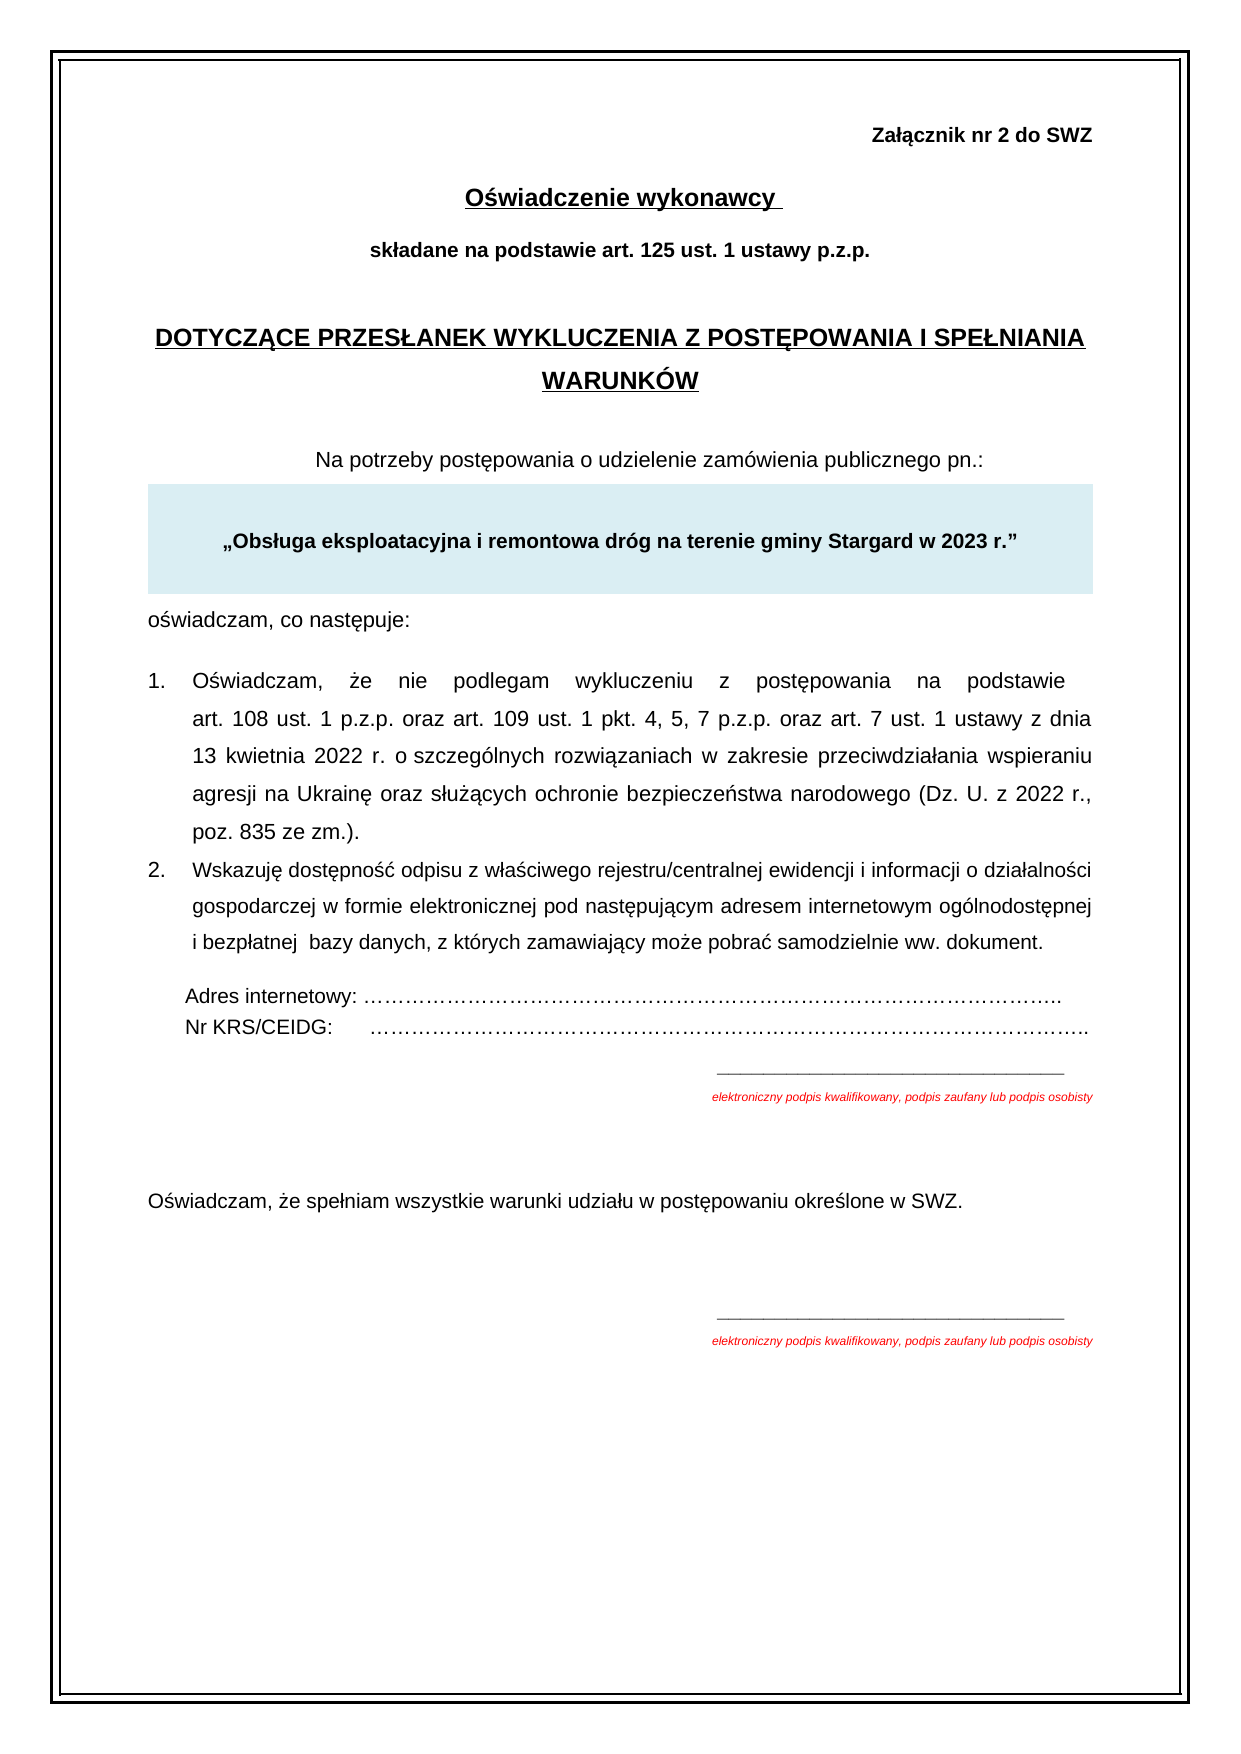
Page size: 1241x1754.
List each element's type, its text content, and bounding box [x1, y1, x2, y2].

text ______________________________ [148, 1053, 1093, 1077]
text Oświadczam, że spełniam wszystkie warunki udziału w postępowaniu określone w SWZ. [148, 1188, 1107, 1212]
text Oświadczenie wykonawcy [148, 182, 1093, 211]
text „Obsługa eksploatacyjna i remontowa dróg na terenie gminy Stargard w 2023 r.” [148, 528, 1093, 552]
text elektroniczny podpis kwalifikowany, podpis zaufany lub podpis osobisty [221, 1334, 1093, 1358]
text ______________________________ [148, 1298, 1093, 1322]
text Załącznik nr 2 do SWZ [148, 123, 1093, 147]
text elektroniczny podpis kwalifikowany, podpis zaufany lub podpis osobisty [221, 1090, 1093, 1114]
list Oświadczam, że nie podlegam wykluczeniu z postępowania na podstawie art. 108 ust. 1 p.z.p. oraz art. 109 ust. 1 pkt. 4, 5, 7 p.z.p. oraz art. 7 ust. 1 ustawy z dnia 13 kwietnia 2022 r. o szczególnych rozwiązaniach w zakresie przeciwdziałania wspieraniu agresji na Ukrainę oraz służących ochronie bezpieczeństwa narodowego (Dz. U. z 2022 r., poz. 835 ze zm.). [148, 668, 1093, 844]
list Adres internetowy: ……………………………………………………………………………………….. [185, 978, 1093, 1009]
list Wskazuję dostępność odpisu z właściwego rejestru/centralnej ewidencji i informacji o działalności gospodarczej w formie elektronicznej pod następującym adresem internetowym ogólnodostępnej i bezpłatnej bazy danych, z których zamawiający może pobrać samodzielnie ww. dokument. [148, 857, 1093, 954]
text składane na podstawie art. 125 ust. 1 ustawy p.z.p. [148, 238, 1093, 262]
text Na potrzeby postępowania o udzielenie zamówienia publicznego pn.: [185, 447, 1093, 472]
list Nr KRS/CEIDG: ………………………………………………………………………………………….. [185, 1009, 1093, 1041]
text oświadczam, co następuje: [148, 607, 1093, 632]
text DOTYCZĄCE PRZESŁANEK WYKLUCZENIA Z POSTĘPOWANIA I SPEŁNIANIA WARUNKÓW [148, 322, 1093, 394]
